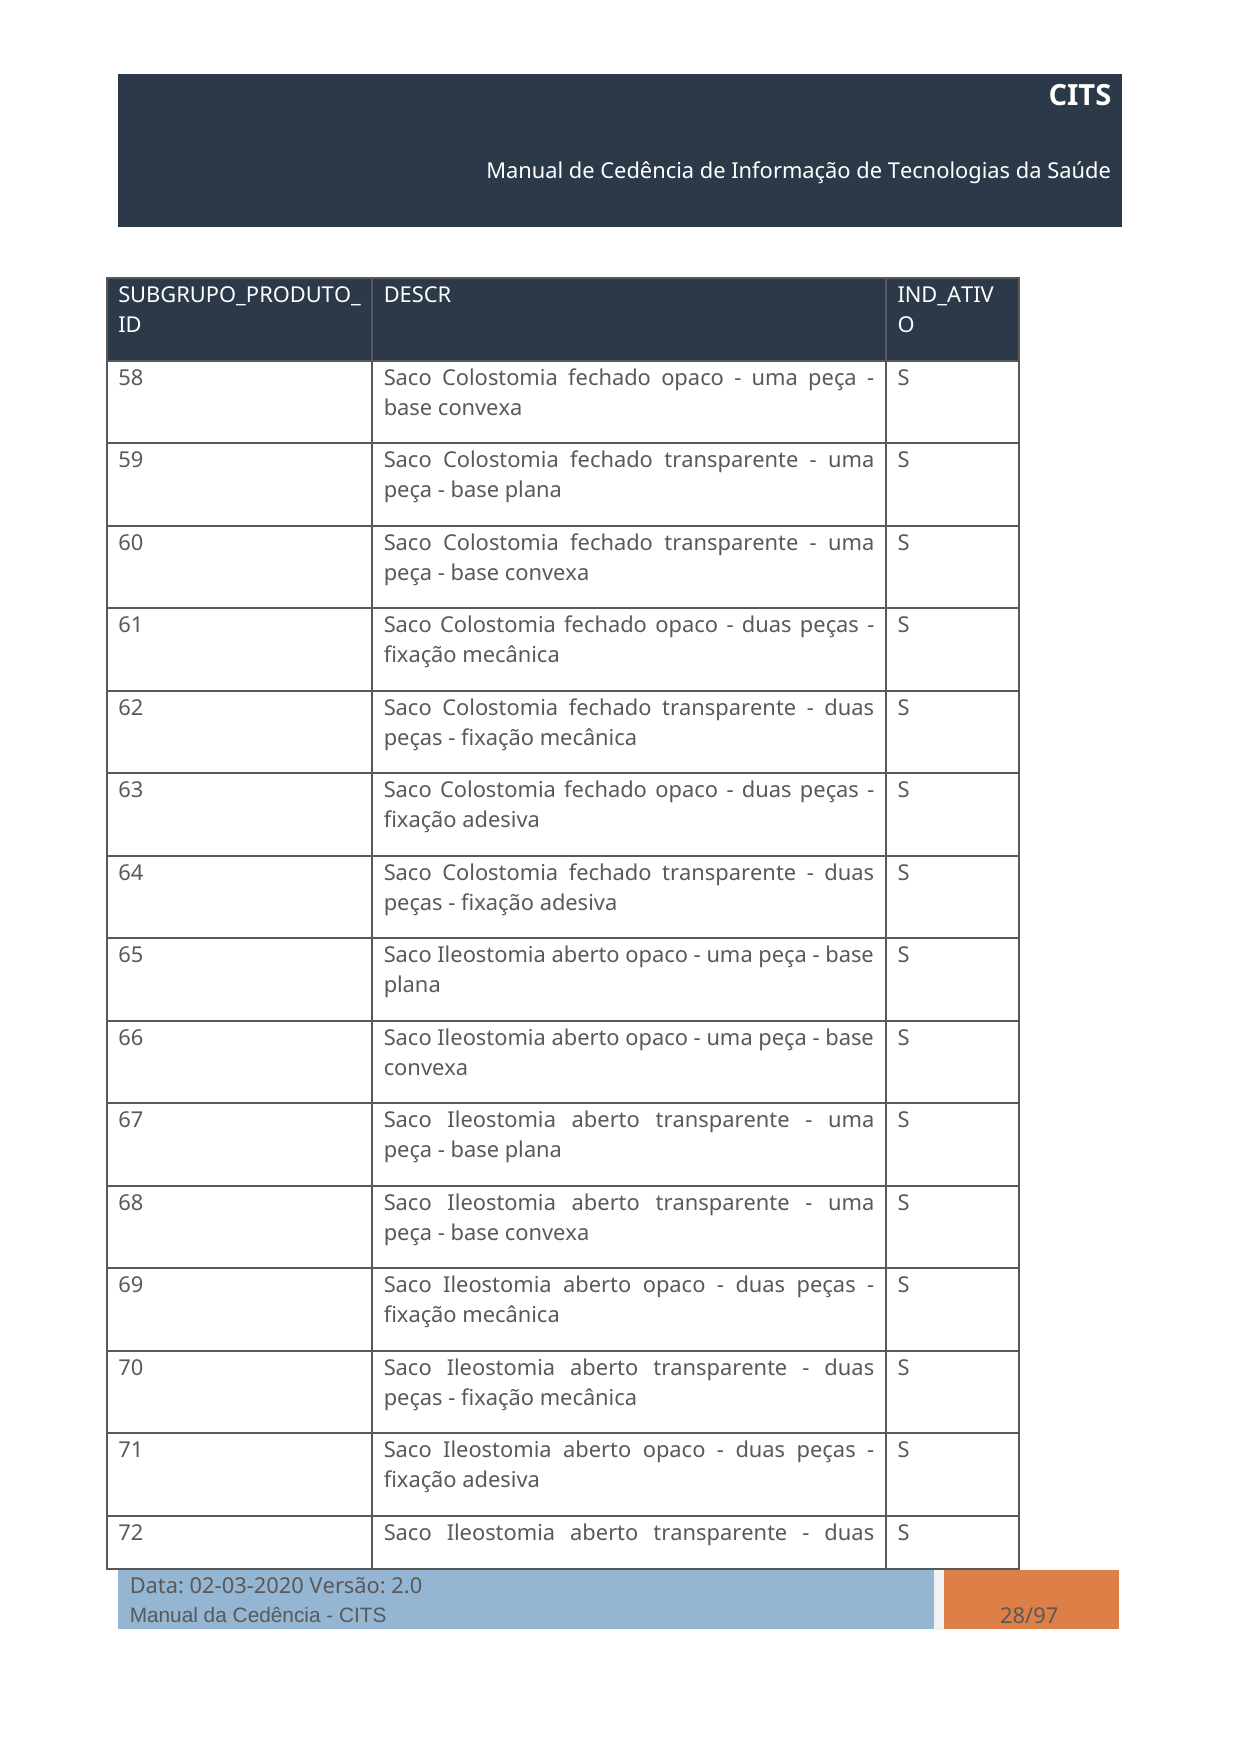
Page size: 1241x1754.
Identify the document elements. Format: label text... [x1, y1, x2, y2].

table_cell Saco Ileostomia aberto opaco - duas peças - fixação mecânica [373, 1269, 885, 1350]
table_cell S [887, 527, 1018, 607]
table_cell S [887, 1269, 1018, 1350]
table_cell 60 [108, 527, 371, 607]
table_cell S [887, 609, 1018, 690]
table_cell Saco Colostomia fechado transparente - uma peça - base plana [373, 444, 885, 525]
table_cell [373, 1517, 885, 1567]
table_cell S [887, 444, 1018, 525]
table_cell Saco Ileostomia aberto transparente - uma peça - base plana [373, 1104, 885, 1185]
table_cell Saco Ileostomia aberto transparente - uma peça - base convexa [373, 1187, 885, 1267]
table_cell 66 [108, 1022, 371, 1102]
table_cell Saco Ileostomia aberto opaco - duas peças - fixação adesiva [373, 1434, 885, 1515]
table_cell Saco Ileostomia aberto transparente - duas peças - fixação mecânica [373, 1352, 885, 1432]
table_cell S [887, 1187, 1018, 1267]
table_cell 68 [108, 1187, 371, 1267]
table_cell S [887, 692, 1018, 772]
table_cell S [887, 1352, 1018, 1432]
table_cell Saco Ileostomia aberto opaco - uma peça - base plana [373, 939, 885, 1020]
table_cell S [887, 1104, 1018, 1185]
table_cell Saco Ileostomia aberto opaco - uma peça - base convexa [373, 1022, 885, 1102]
table_cell 63 [108, 774, 371, 855]
table_cell S [887, 362, 1018, 442]
table_cell 64 [108, 857, 371, 937]
table_header SUBGRUPO_PRODUTO_ID [108, 279, 371, 360]
table_cell 61 [108, 609, 371, 690]
table_cell S [887, 774, 1018, 855]
table_cell Saco Colostomia fechado transparente - duas peças - fixação mecânica [373, 692, 885, 772]
table_cell 69 [108, 1269, 371, 1350]
table_cell Saco Colostomia fechado opaco - uma peça - base convexa [373, 362, 885, 442]
table_cell 72 [108, 1517, 371, 1567]
table_cell Saco Colostomia fechado opaco - duas peças - fixação adesiva [373, 774, 885, 855]
table_cell 65 [108, 939, 371, 1020]
table_cell 59 [108, 444, 371, 525]
table_cell S [887, 857, 1018, 937]
table_cell S [887, 1022, 1018, 1102]
table_cell S [887, 1434, 1018, 1515]
table_cell S [887, 1517, 1018, 1567]
table_cell 71 [108, 1434, 371, 1515]
table_header DESCR [373, 279, 885, 360]
table_cell 58 [108, 362, 371, 442]
table_cell Saco Colostomia fechado opaco - duas peças - fixação mecânica [373, 609, 885, 690]
table_cell Saco Colostomia fechado transparente - uma peça - base convexa [373, 527, 885, 607]
table_cell S [887, 939, 1018, 1020]
table_header IND_ATIVO [887, 279, 1018, 360]
table_cell 70 [108, 1352, 371, 1432]
table_cell 67 [108, 1104, 371, 1185]
table_cell Saco Colostomia fechado transparente - duas peças - fixação adesiva [373, 857, 885, 937]
table_cell 62 [108, 692, 371, 772]
